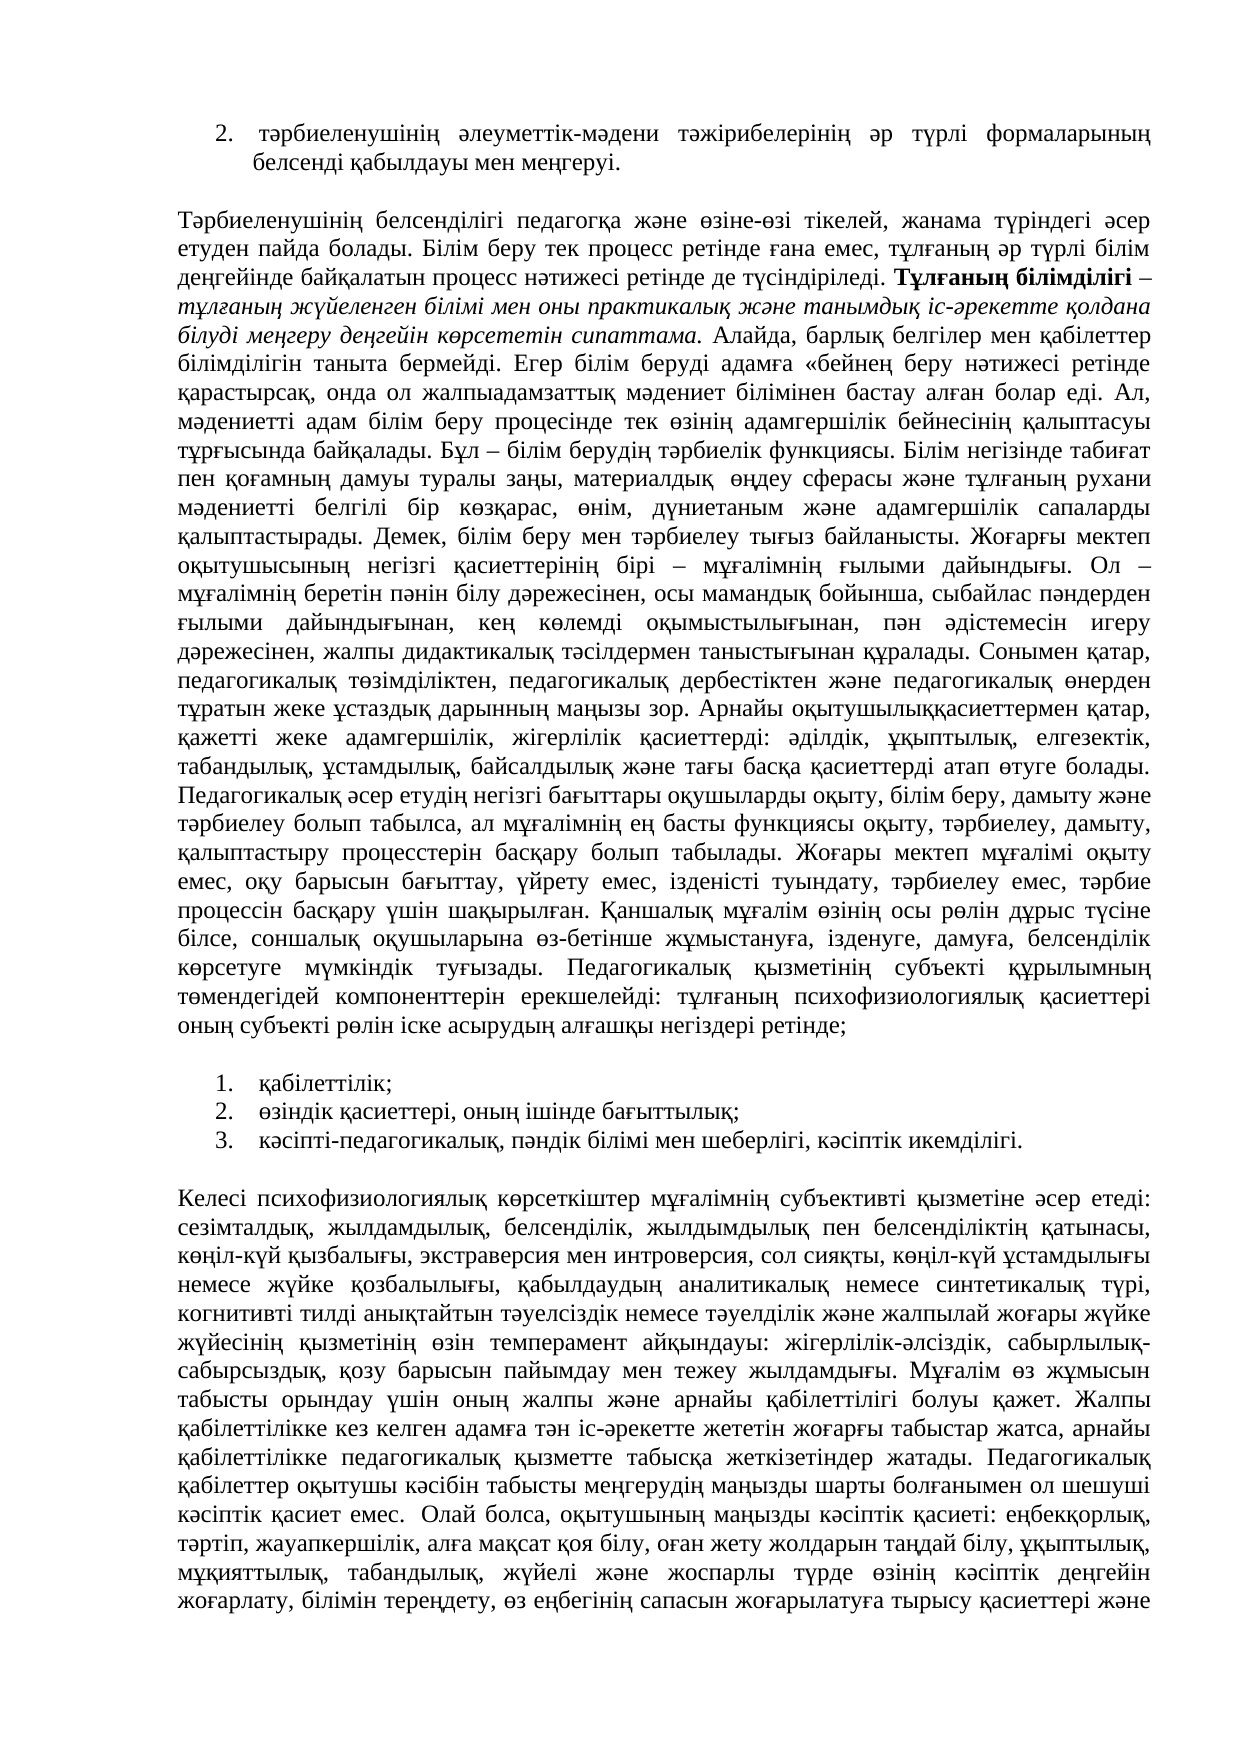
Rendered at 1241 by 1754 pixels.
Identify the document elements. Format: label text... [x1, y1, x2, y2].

list қабілеттілік; [215, 1068, 1152, 1096]
list өзіндік қасиеттері, оның ішінде бағыттылық; [215, 1096, 1152, 1125]
list кәсіпті-педагогикалық, пәндік білімі мен шеберлігі, кәсіптік икемділігі. [215, 1125, 1152, 1154]
text Тәрбиеленушінің белсенділігі педагогқа және өзіне-өзі тікелей, жанама түріндегі әсер етуден пайда болады. Білім беру тек процесс ретінде ғана емес, тұлғаның әр түрлі білім деңгейінде байқалатын процесс нәтижесі ретінде де түсіндіріледі. Тұлғаның білімділігі – тұлғаның жүйеленген білімі мен оны практикалық және танымдық іс-әрекетте қолдана білуді меңгеру деңгейін көрсететін сипаттама. Алайда, барлық белгілер мен қабілеттер білімділігін таныта бермейді. Егер білім беруді адамға «бейнең беру нәтижесі ретінде қарастырсақ, онда ол жалпыадамзаттық мәдениет білімінен бастау алған болар еді. Ал, мәдениетті адам білім беру процесінде тек өзінің адамгершілік бейнесінің қалыптасуы тұрғысында байқалады. Бұл – білім берудің тәрбиелік функциясы. Білім негізінде табиғат пен қоғамның дамуы туралы заңы, материалдық өңдеу сферасы және тұлғаның рухани мәдениетті белгілі бір көзқарас, өнім, дүниетаным және адамгершілік сапаларды қалыптастырады. Демек, білім беру мен тәрбиелеу тығыз байланысты. Жоғарғы мектеп оқытушысының негізгі қасиеттерінің бірі – мұғалімнің ғылыми дайындығы. Ол – мұғалімнің беретін пәнін білу дәрежесінен, осы мамандық бойынша, сыбайлас пәндерден ғылыми дайындығынан, кең көлемді оқымыстылығынан, пән әдістемесін игеру дәрежесінен, жалпы дидактикалық тәсілдермен таныстығынан құралады. Сонымен қатар, педагогикалық төзімділіктен, педагогикалық дербестіктен және педагогикалық өнерден тұратын жеке ұстаздық дарынның маңызы зор. Арнайы оқытушылыққасиеттермен қатар, қажетті жеке адамгершілік, жігерлілік қасиеттерді: әділдік, ұқыптылық, елгезектік, табандылық, ұстамдылық, байсалдылық және тағы басқа қасиеттерді атап өтуге болады. Педагогикалық әсер етудің негізгі бағыттары оқушыларды оқыту, білім беру, дамыту және тәрбиелеу болып табылса, ал мұғалімнің ең басты функциясы оқыту, тәрбиелеу, дамыту, қалыптастыру процесстерін басқару болып табылады. Жоғары мектеп мұғалімі оқыту емес, оқу барысын бағыттау, үйрету емес, ізденісті туындату, тәрбиелеу емес, тәрбие процессін басқару үшін шақырылған. Қаншалық мұғалім өзінің осы рөлін дұрыс түсіне білсе, соншалық оқушыларына өз-бетінше жұмыстануға, ізденуге, дамуға, белсенділік көрсетуге мүмкіндік туғызады. Педагогикалық қызметінің субъекті құрылымның төмендегідей компоненттерін ерекшелейді: тұлғаның психофизиологиялық қасиеттері оның субъекті рөлін іске асырудың алғашқы негіздері ретінде; [177, 205, 1152, 1038]
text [177, 1183, 1152, 1614]
list тәрбиеленушінің әлеуметтік-мәдени тәжірибелерінің әр түрлі формаларының белсенді қабылдауы мен меңгеруі. [215, 118, 1152, 176]
